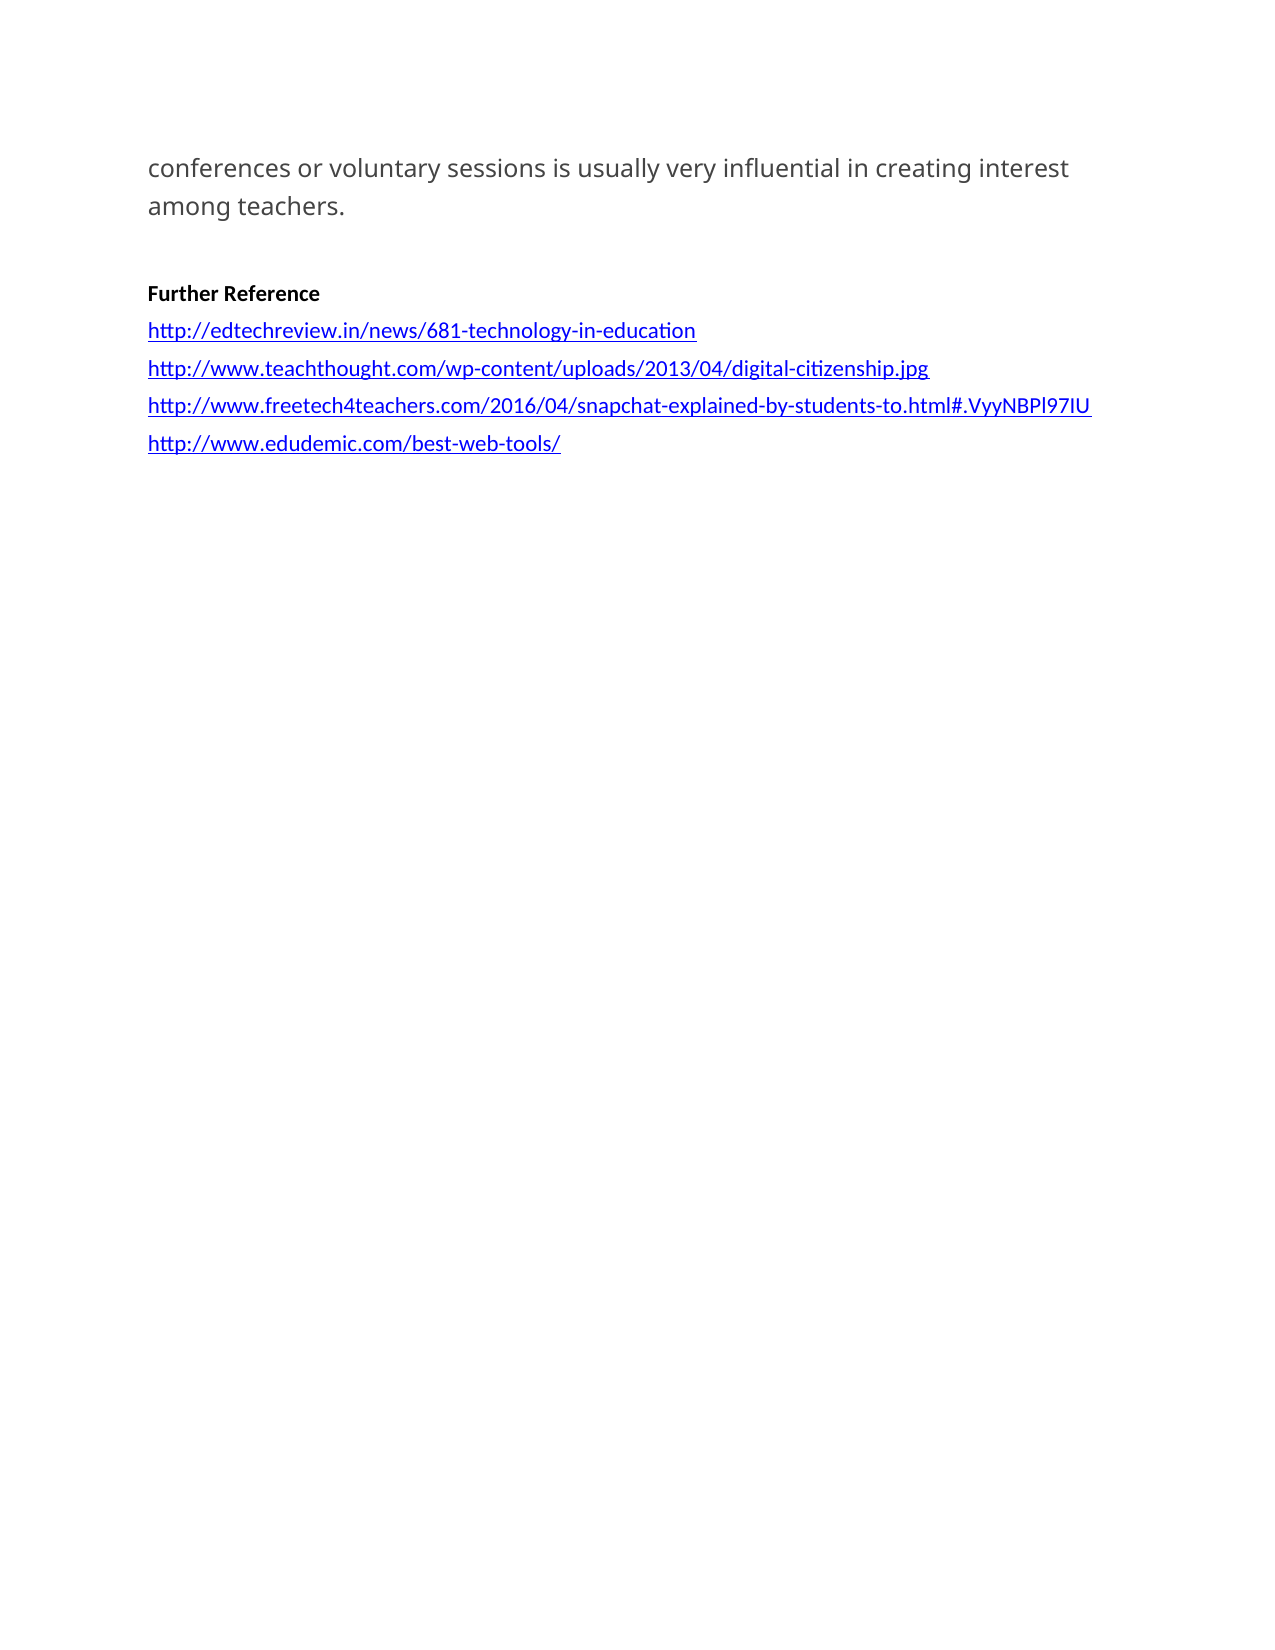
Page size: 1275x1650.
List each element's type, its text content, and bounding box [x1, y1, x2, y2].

text http://www.teachthought.com/wp-content/uploads/2013/04/digital-citizenship.jpg [148, 344, 1127, 382]
text http://edtechreview.in/news/681-technology-in-education [148, 307, 1127, 344]
text Further Reference [148, 269, 1127, 307]
text http://www.freetech4teachers.com/2016/04/snapchat-explained-by-students-to.html#.VyyNBPl97IU [148, 382, 1127, 419]
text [148, 148, 1127, 223]
text http://www.edudemic.com/best-web-tools/ [148, 419, 1127, 457]
